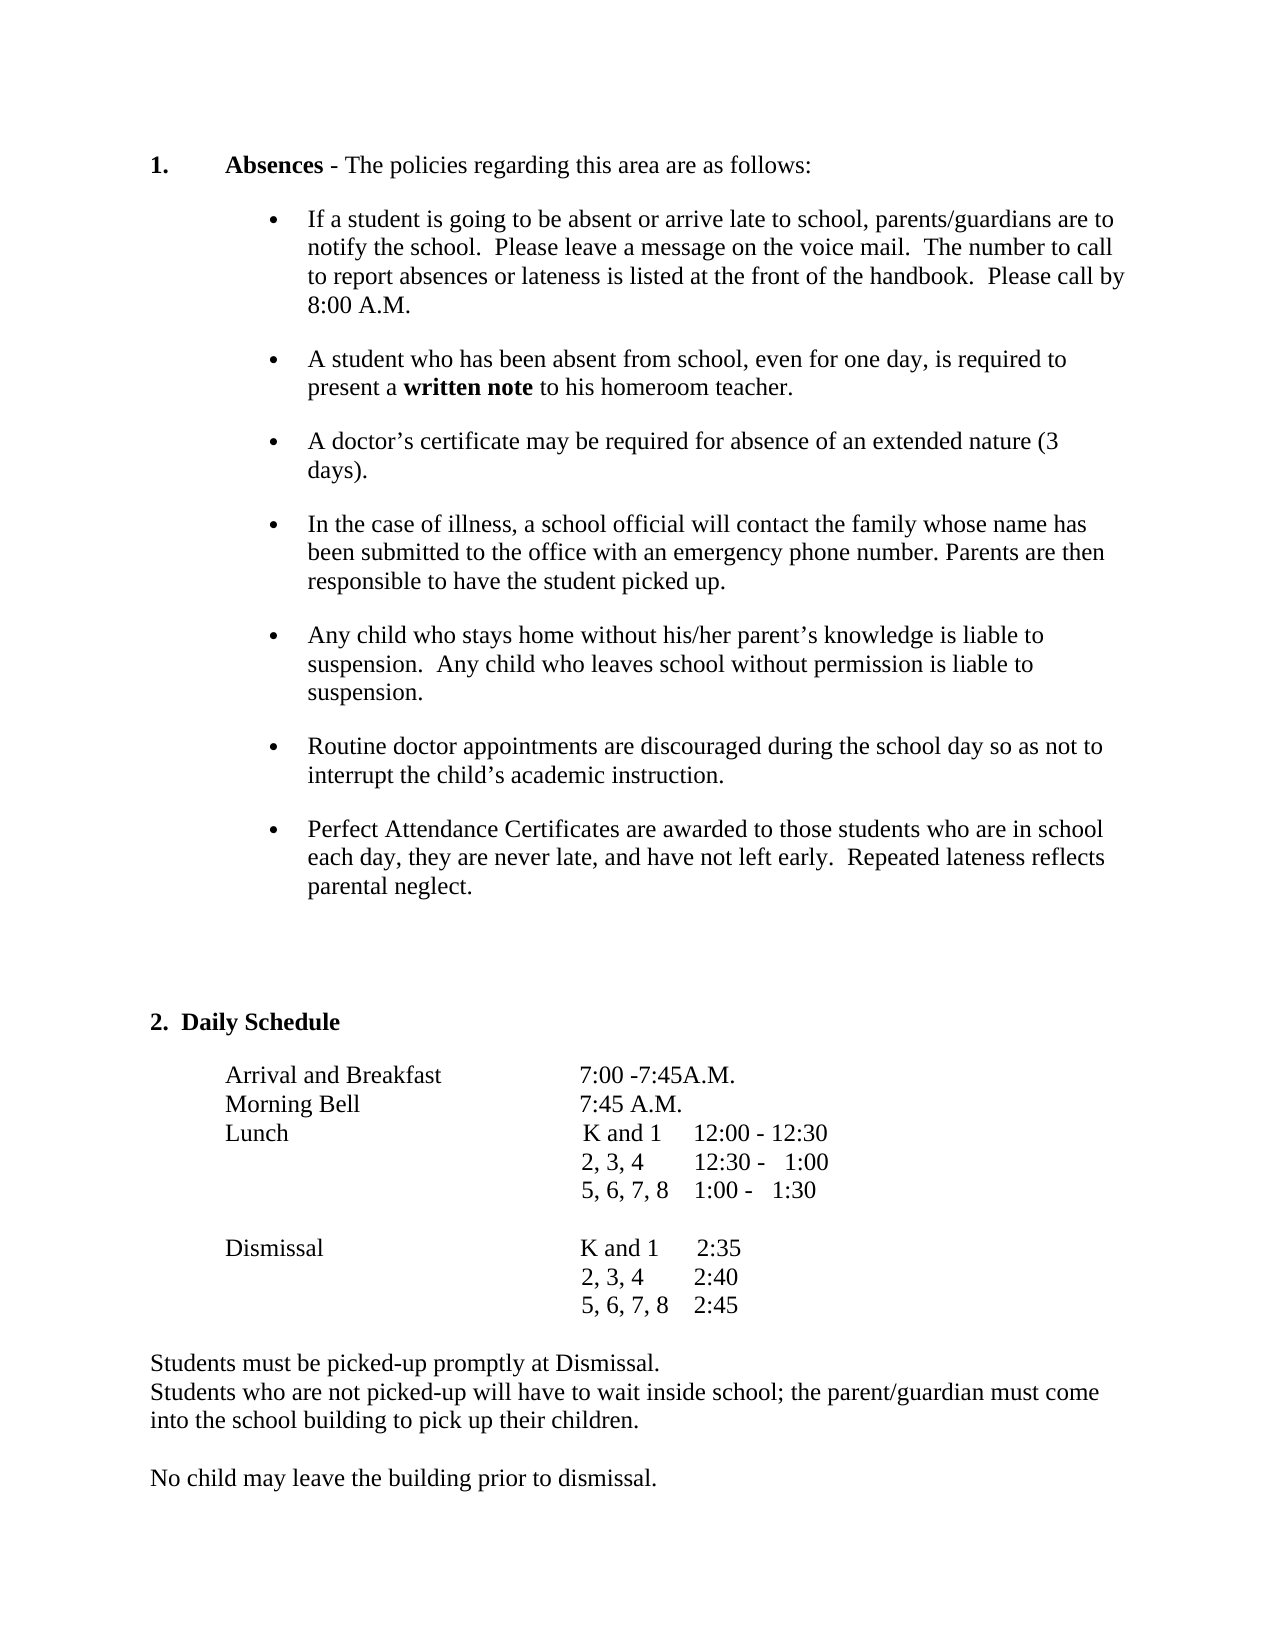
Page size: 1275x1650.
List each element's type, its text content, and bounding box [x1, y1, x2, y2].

text Morning Bell 7:45 A.M. [150, 1089, 1125, 1118]
text 5, 6, 7, 8 1:00 - 1:30 [525, 1176, 1125, 1204]
text 2. Daily Schedule [150, 1007, 1125, 1036]
list Perfect Attendance Certificates are awarded to those students who are in school each day, they are never late, and have not left early. Repeated lateness reflects parental neglect. [270, 814, 1125, 900]
text 2, 3, 4 12:30 - 1:00 [525, 1147, 1125, 1176]
text Students who are not picked-up will have to wait inside school; the parent/guardian must come into the school building to pick up their children. [150, 1377, 1125, 1434]
list Any child who stays home without his/her parent’s knowledge is liable to suspension. Any child who leaves school without permission is liable to suspension. [270, 620, 1125, 706]
list A doctor’s certificate may be required for absence of an extended nature (3 days). [270, 426, 1125, 484]
text Arrival and Breakfast 7:00 -7:45A.M. [225, 1061, 1125, 1089]
text Dismissal K and 1 2:35 [150, 1233, 1125, 1262]
text No child may leave the building prior to dismissal. [150, 1463, 1125, 1492]
list Routine doctor appointments are discouraged during the school day so as not to interrupt the child’s academic instruction. [270, 731, 1125, 789]
list If a student is going to be absent or arrive late to school, parents/guardians are to notify the school. Please leave a message on the voice mail. The number to call to report absences or lateness is listed at the front of the handbook. Please call by 8:00 A.M. [270, 204, 1125, 319]
list A student who has been absent from school, even for one day, is required to present a written note to his homeroom teacher. [270, 344, 1125, 401]
list In the case of illness, a school official will contact the family whose name has been submitted to the office with an emergency phone number. Parents are then responsible to have the student picked up. [270, 509, 1125, 595]
text Students must be picked-up promptly at Dismissal. [150, 1348, 1125, 1377]
text 2, 3, 4 2:40 [150, 1262, 1125, 1291]
text Lunch K and 1 12:00 - 12:30 [150, 1118, 1125, 1147]
text 1. Absences - The policies regarding this area are as follows: [150, 150, 1125, 179]
text 5, 6, 7, 8 2:45 [150, 1291, 1125, 1319]
